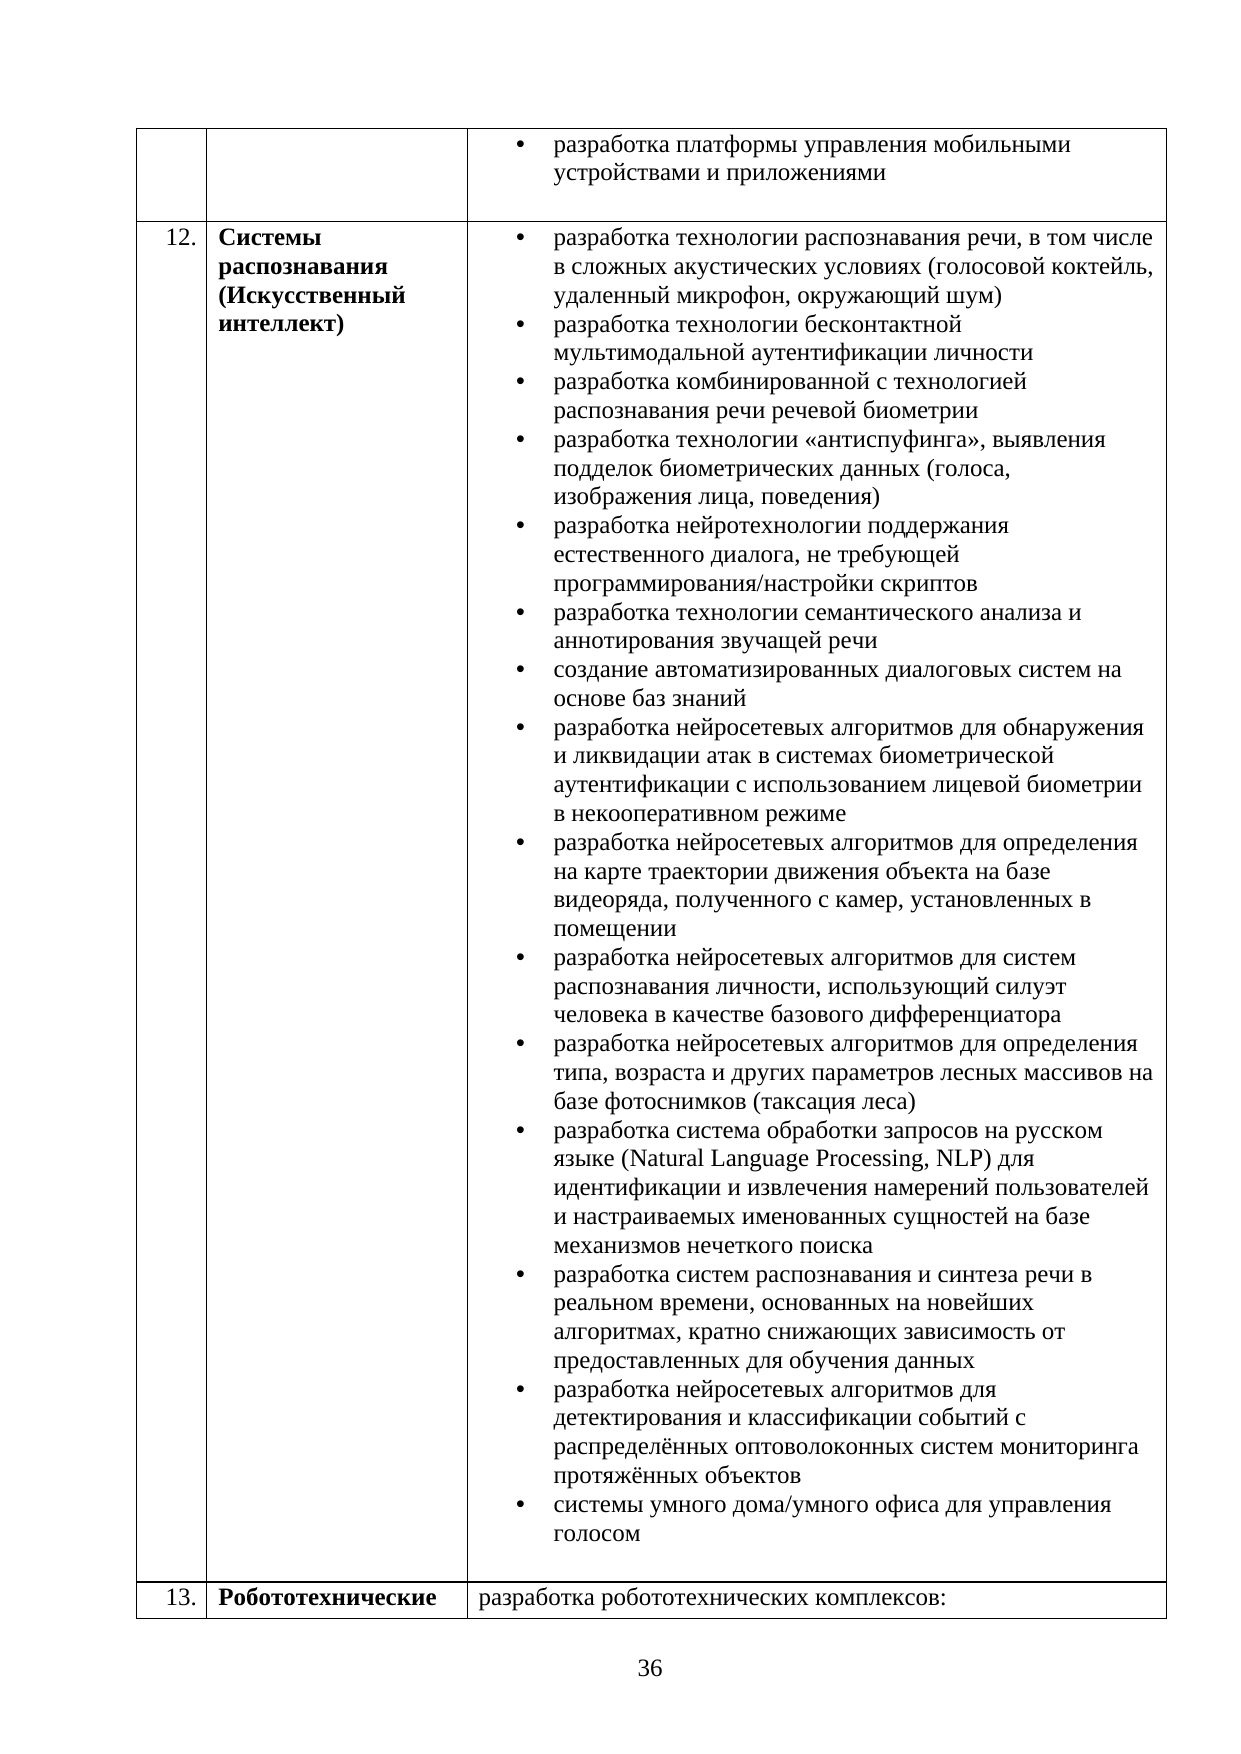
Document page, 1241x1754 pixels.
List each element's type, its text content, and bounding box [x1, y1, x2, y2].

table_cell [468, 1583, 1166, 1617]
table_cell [468, 129, 1166, 221]
table_cell [137, 222, 206, 1581]
table_cell разработка технологии распознавания речи, в том числе в сложных акустических условиях (голосовой коктейль, удаленный микрофон, окружающий шум) разработка технологии бесконтактной мультимодальной аутентификации личности разработка комбинированной с технологией распознавания речи речевой биометрии разработка технологии «антиспуфинга», выявления подделок биометрических данных (голоса, изображения лица, поведения) разработка нейротехнологии поддержания естественного диалога, не требующей программирования/настройки скриптов разработка технологии семантического анализа и аннотирования звучащей речи создание автоматизированных диалоговых систем на основе баз знаний разработка нейросетевых алгоритмов для обнаружения и ликвидации атак в системах биометрической аутентификации с использованием лицевой биометрии в некооперативном режиме разработка нейросетевых алгоритмов для определения на карте траектории движения объекта на базе видеоряда, полученного с камер, установленных в помещении разработка нейросетевых алгоритмов для систем распознавания личности, использующий силуэт человека в качестве базового дифференциатора разработка нейросетевых алгоритмов для определения типа, возраста и других параметров лесных массивов на базе фотоснимков (таксация леса) разработка система обработки запросов на русском языке (Natural Language Processing, NLP) для идентификации и извлечения намерений пользователей и настраиваемых именованных сущностей на базе механизмов нечеткого поиска разработка систем распознавания и синтеза речи в реальном времени, основанных на новейших алгоритмах, кратно снижающих зависимость от предоставленных для обучения данных разработка нейросетевых алгоритмов для детектирования и классификации событий с распределённых оптоволоконных систем мониторинга протяжённых объектов системы умного дома/умного офиса для управления голосом [468, 222, 1166, 1581]
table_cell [207, 129, 467, 221]
table_cell [137, 129, 206, 221]
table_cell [207, 1583, 467, 1617]
table_cell [137, 1583, 206, 1617]
table_cell Системы распознавания (Искусственный интеллект) [207, 222, 467, 1581]
